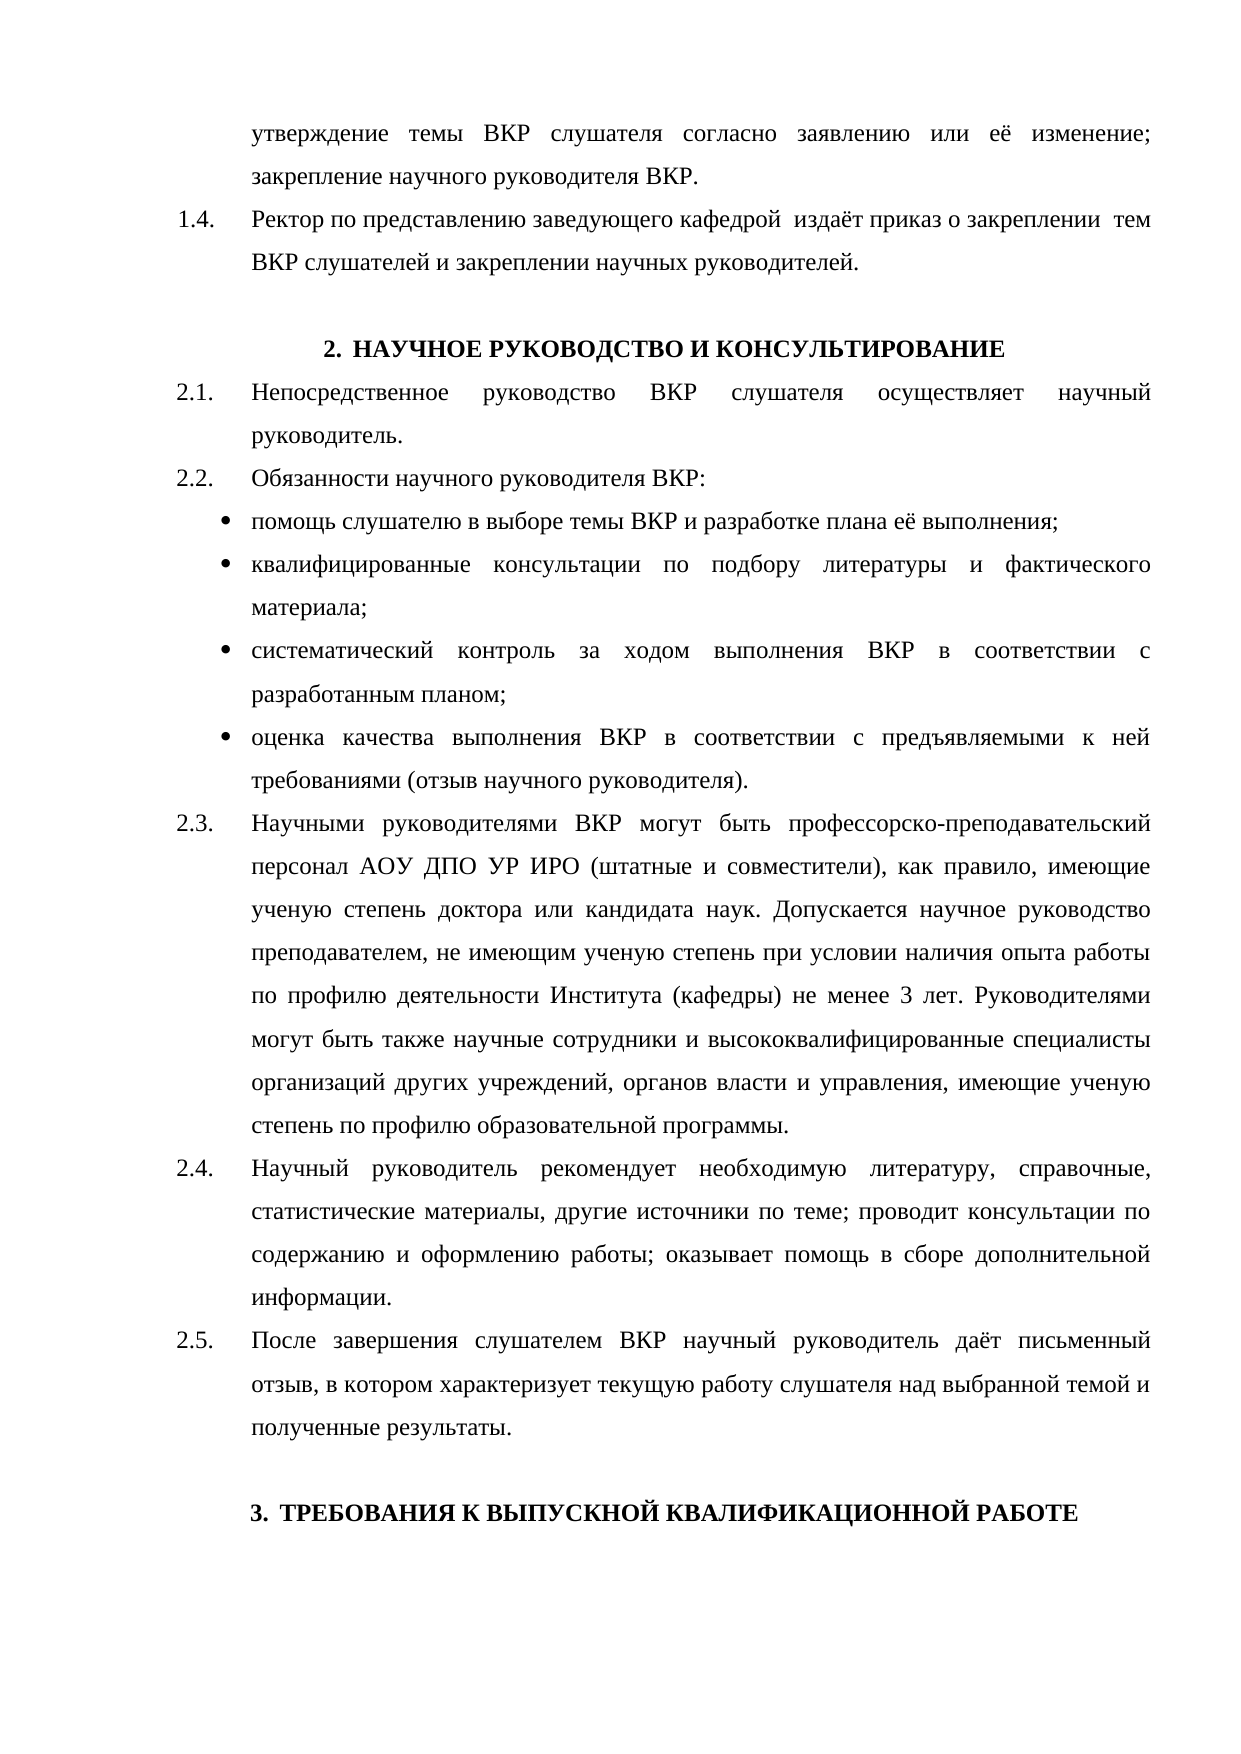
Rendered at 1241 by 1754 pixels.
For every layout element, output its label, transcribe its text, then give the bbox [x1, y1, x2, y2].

list Научный руководитель рекомендует необходимую литературу, справочные, статистические материалы, другие источники по теме; проводит консультации по содержанию и оформлению работы; оказывает помощь в сборе дополнительной информации. [176, 1153, 1152, 1311]
list Непосредственное руководство ВКР слушателя осуществляет научный руководитель. [176, 377, 1152, 449]
list Научными руководителями ВКР могут быть профессорско-преподавательский персонал АОУ ДПО УР ИРО (штатные и совместители), как правило, имеющие ученую степень доктора или кандидата наук. Допускается научное руководство преподавателем, не имеющим ученую степень при условии наличия опыта работы по профилю деятельности Института (кафедры) не менее 3 лет. Руководителями могут быть также научные сотрудники и высококвалифицированные специалисты организаций других учреждений, органов власти и управления, имеющие ученую степень по профилю образовательной программы. [176, 808, 1152, 1139]
list систематический контроль за ходом выполнения ВКР в соответствии с разработанным планом; [221, 636, 1152, 707]
list Обязанности научного руководителя ВКР: [176, 463, 1152, 492]
list помощь слушателю в выборе темы ВКР и разработке плана её выполнения; [221, 506, 1152, 535]
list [177, 118, 1152, 190]
list После завершения слушателем ВКР научный руководитель даёт письменный отзыв, в котором характеризует текущую работу слушателя над выбранной темой и полученные результаты. [176, 1326, 1152, 1441]
list ТРЕБОВАНИЯ К ВЫПУСКНОЙ КВАЛИФИКАЦИОННОЙ РАБОТЕ [177, 1498, 1152, 1527]
list НАУЧНОЕ РУКОВОДСТВО И КОНСУЛЬТИРОВАНИЕ [177, 334, 1152, 362]
list оценка качества выполнения ВКР в соответствии с предъявляемыми к ней требованиями (отзыв научного руководителя). [221, 722, 1152, 794]
list квалифицированные консультации по подбору литературы и фактического материала; [221, 549, 1152, 621]
list Ректор по представлению заведующего кафедрой издаёт приказ о закреплении тем ВКР слушателей и закреплении научных руководителей. [177, 204, 1152, 276]
